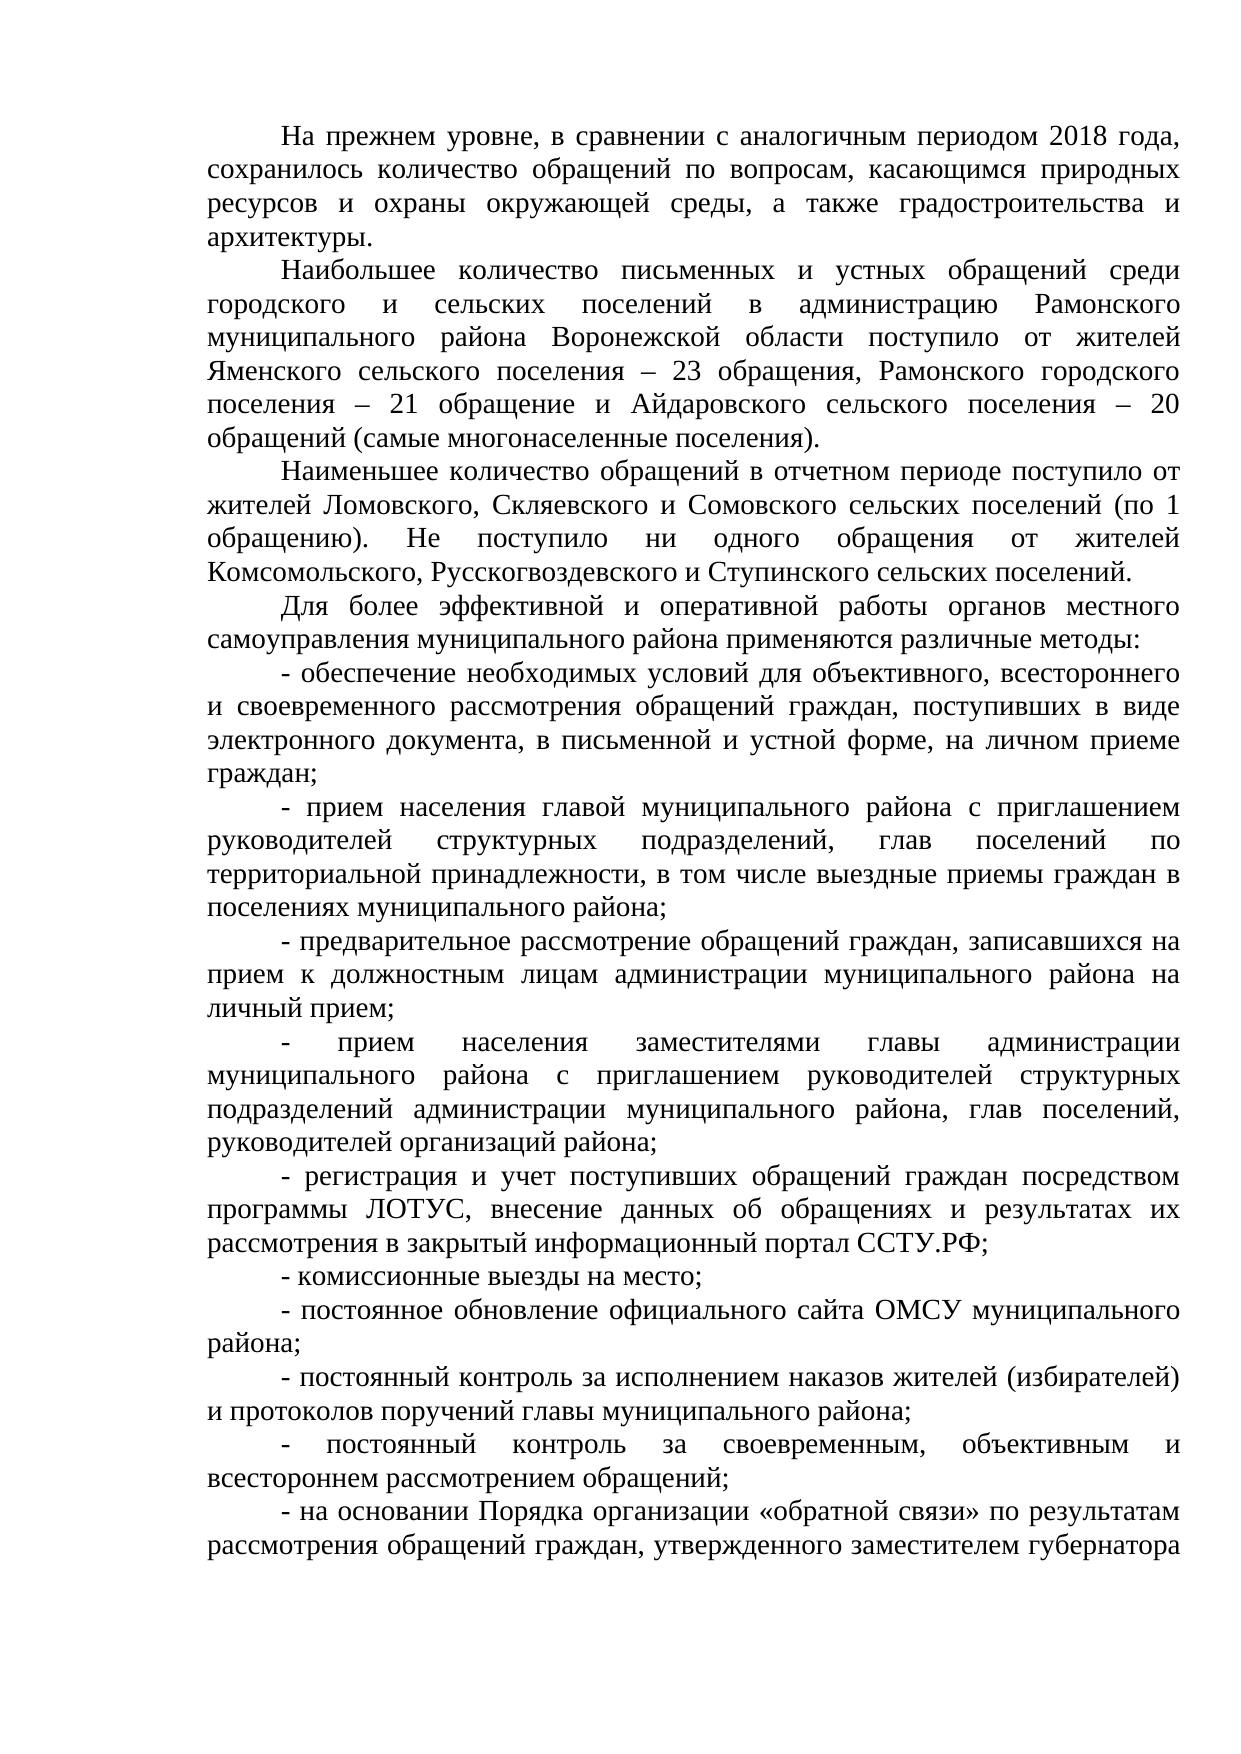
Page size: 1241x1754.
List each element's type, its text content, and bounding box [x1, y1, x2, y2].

text - обеспечение необходимых условий для объективного, всестороннего и своевременного рассмотрения обращений граждан, поступивших в виде электронного документа, в письменной и устной форме, на личном приеме граждан; [207, 655, 1181, 789]
text - постоянный контроль за своевременным, объективным и всестороннем рассмотрением обращений; [207, 1426, 1181, 1493]
text На прежнем уровне, в сравнении с аналогичным периодом 2018 года, сохранилось количество обращений по вопросам, касающимся природных ресурсов и охраны окружающей среды, а также градостроительства и архитектуры. [207, 118, 1181, 252]
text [207, 1493, 1181, 1560]
text - регистрация и учет поступивших обращений граждан посредством программы ЛОТУС, внесение данных об обращениях и результатах их рассмотрения в закрытый информационный портал ССТУ.РФ; [207, 1158, 1181, 1258]
text - постоянный контроль за исполнением наказов жителей (избирателей) и протоколов поручений главы муниципального района; [207, 1359, 1181, 1426]
text Для более эффективной и оперативной работы органов местного самоуправления муниципального района применяются различные методы: [207, 588, 1181, 655]
text - прием населения главой муниципального района с приглашением руководителей структурных подразделений, глав поселений по территориальной принадлежности, в том числе выездные приемы граждан в поселениях муниципального района; [207, 789, 1181, 923]
text Наибольшее количество письменных и устных обращений среди городского и сельских поселений в администрацию Рамонского муниципального района Воронежской области поступило от жителей Яменского сельского поселения – 23 обращения, Рамонского городского поселения – 21 обращение и Айдаровского сельского поселения – 20 обращений (самые многонаселенные поселения). [207, 252, 1181, 453]
text - прием населения заместителями главы администрации муниципального района с приглашением руководителей структурных подразделений администрации муниципального района, глав поселений, руководителей организаций района; [207, 1024, 1181, 1158]
text - комиссионные выезды на место; [207, 1258, 1181, 1292]
text Наименьшее количество обращений в отчетном периоде поступило от жителей Ломовского, Скляевского и Сомовского сельских поселений (по 1 обращению). Не поступило ни одного обращения от жителей Комсомольского, Русскогвоздевского и Ступинского сельских поселений. [207, 453, 1181, 588]
text - предварительное рассмотрение обращений граждан, записавшихся на прием к должностным лицам администрации муниципального района на личный прием; [207, 923, 1181, 1024]
text - постоянное обновление официального сайта ОМСУ муниципального района; [207, 1292, 1181, 1359]
